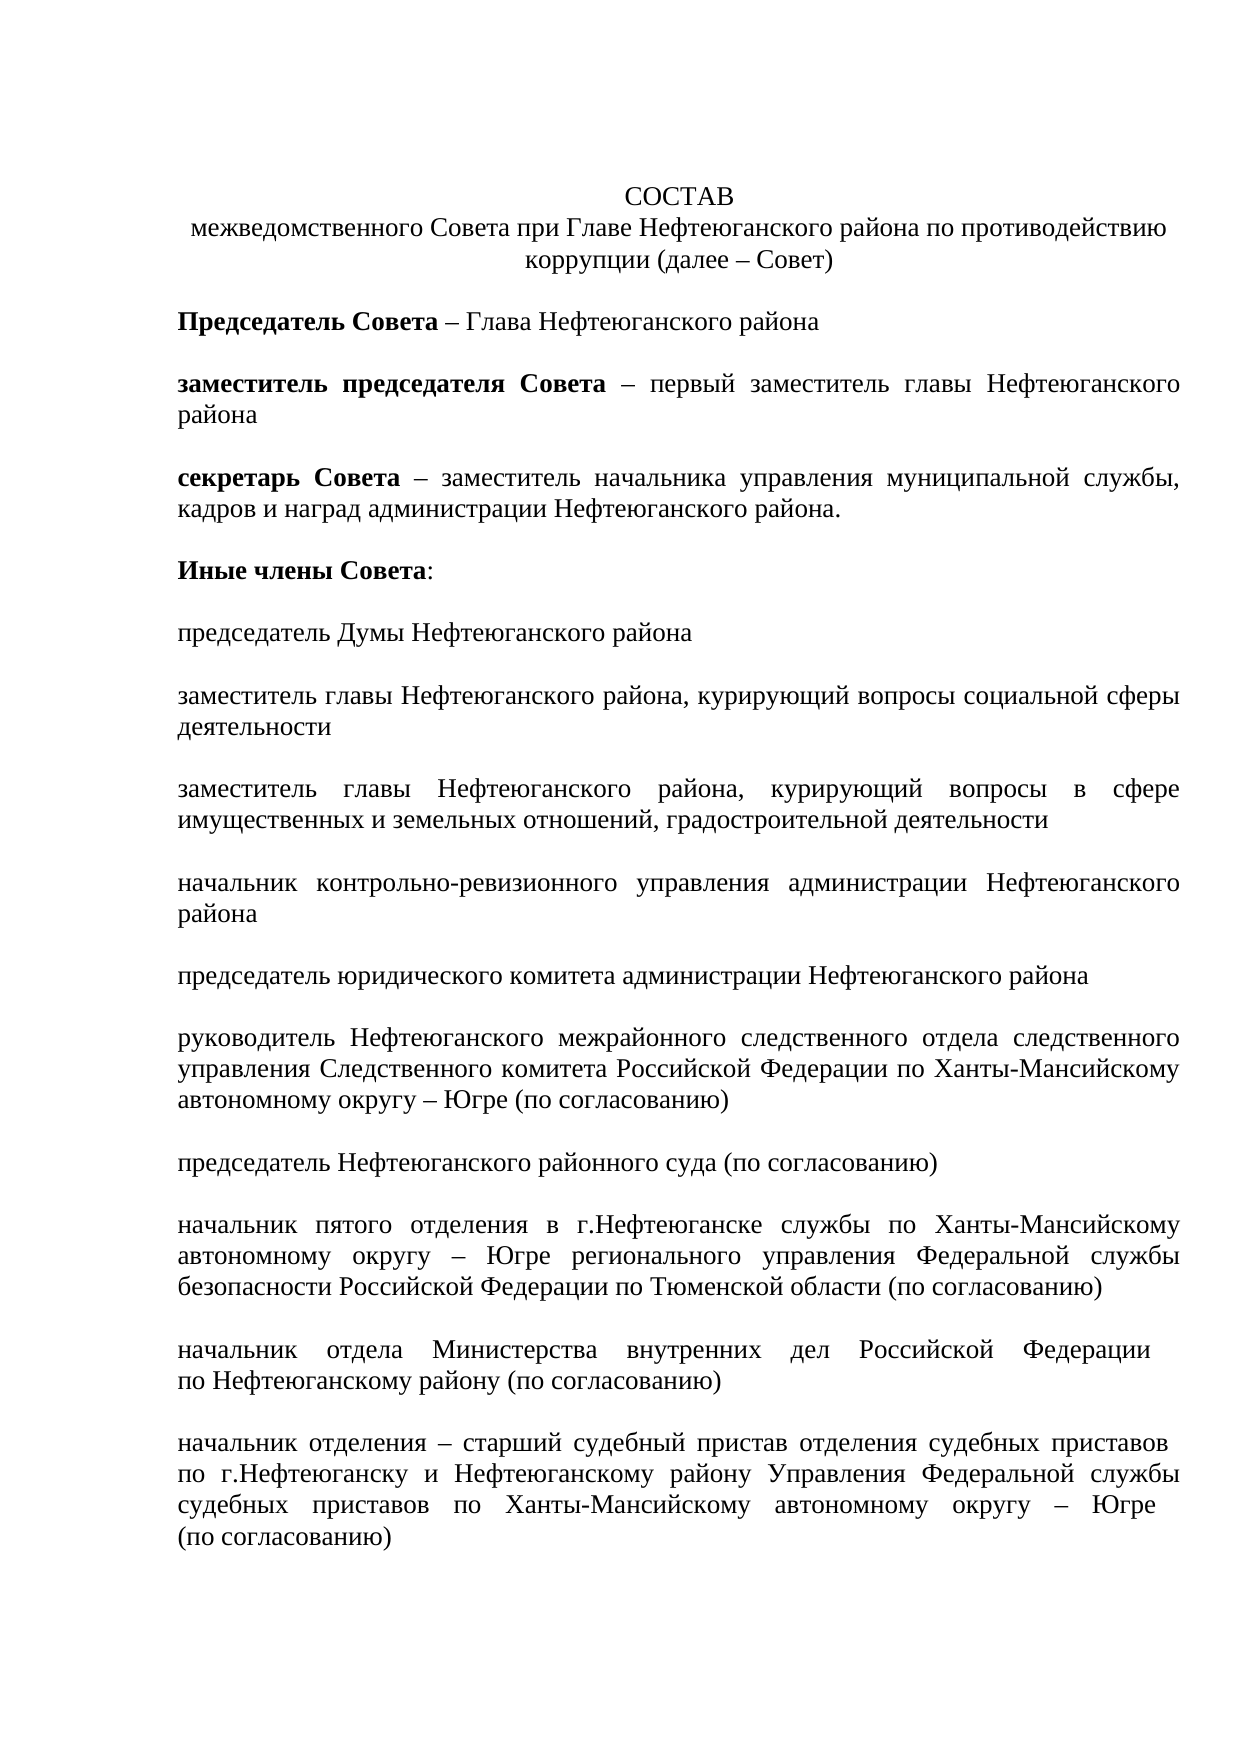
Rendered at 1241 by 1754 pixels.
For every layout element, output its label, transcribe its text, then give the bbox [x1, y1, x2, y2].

text заместитель главы Нефтеюганского района, курирующий вопросы социальной сферы деятельности [177, 679, 1181, 741]
text СОСТАВ [177, 180, 1181, 212]
text председатель юридического комитета администрации Нефтеюганского района [177, 959, 1181, 990]
text заместитель главы Нефтеюганского района, курирующий вопросы в сфере имущественных и земельных отношений, градостроительной деятельности [177, 772, 1181, 834]
text межведомственного Совета при Главе Нефтеюганского района по противодействию коррупции (далее – Совет) [177, 212, 1181, 274]
text руководитель Нефтеюганского межрайонного следственного отдела следственного управления Следственного комитета Российской Федерации по Ханты-Мансийскому автономному округу – Югре (по согласованию) [177, 1021, 1181, 1115]
text председатель Нефтеюганского районного суда (по согласованию) [177, 1146, 1181, 1177]
text председатель Думы Нефтеюганского района [177, 616, 1181, 648]
text Председатель Совета – Глава Нефтеюганского района [177, 305, 1181, 336]
text Иные члены Совета: [177, 554, 1181, 585]
text заместитель председателя Совета – первый заместитель главы Нефтеюганского района [177, 367, 1181, 429]
text секретарь Совета – заместитель начальника управления муниципальной службы, кадров и наград администрации Нефтеюганского района. [177, 461, 1181, 523]
text начальник пятого отделения в г.Нефтеюганске службы по Ханты-Мансийскому автономному округу – Югре регионального управления Федеральной службы безопасности Российской Федерации по Тюменской области (по согласованию) [177, 1208, 1181, 1302]
text начальник отделения – старший судебный пристав отделения судебных приставов по г.Нефтеюганску и Нефтеюганскому району Управления Федеральной службы судебных приставов по Ханты-Мансийскому автономному округу – Югре (по согласованию) [177, 1426, 1181, 1551]
text начальник контрольно-ревизионного управления администрации Нефтеюганского района [177, 866, 1181, 928]
text начальник отдела Министерства внутренних дел Российской Федерации по Нефтеюганскому району (по согласованию) [177, 1333, 1181, 1395]
